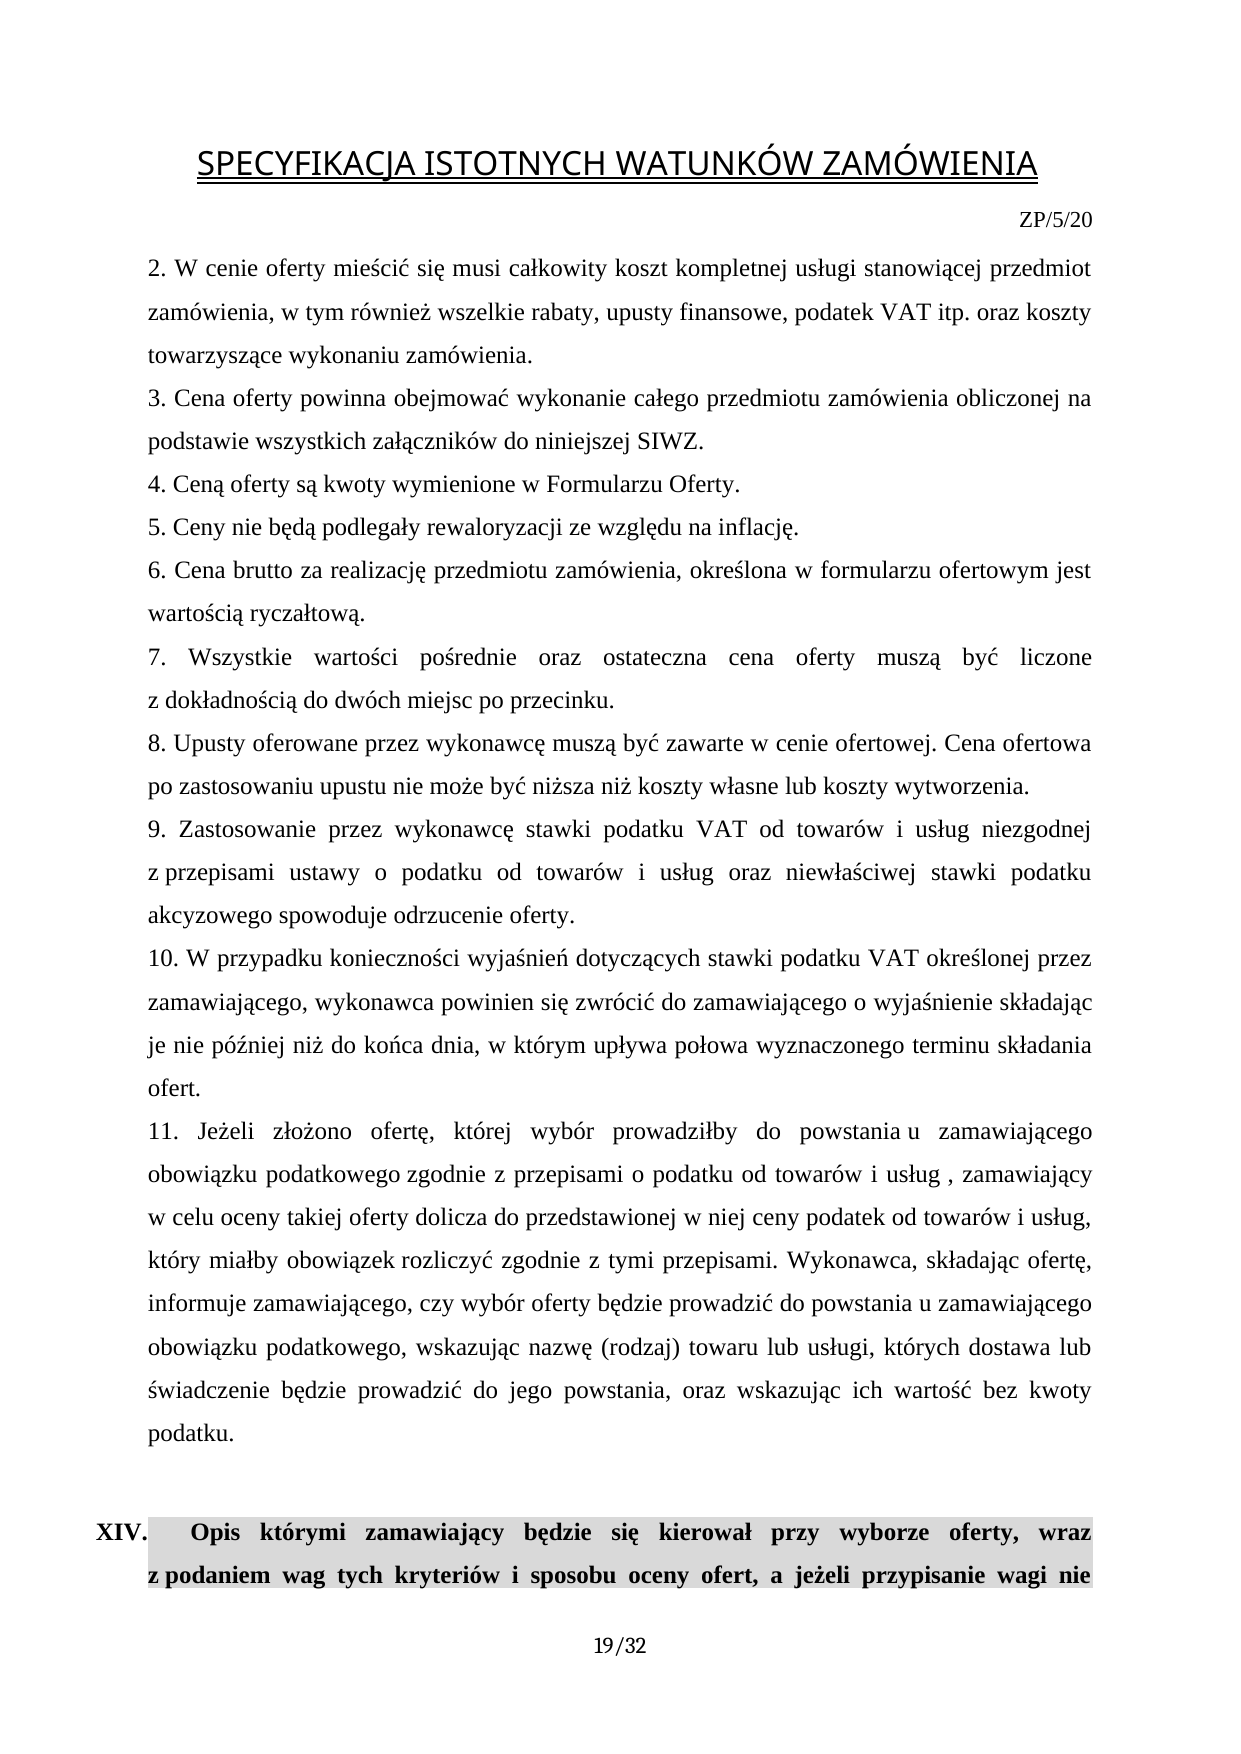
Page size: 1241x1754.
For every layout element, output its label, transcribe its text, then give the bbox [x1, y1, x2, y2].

text 3. Cena oferty powinna obejmować wykonanie całego przedmiotu zamówienia obliczonej na podstawie wszystkich załączników do niniejszej SIWZ. [148, 383, 1093, 455]
text 10. W przypadku konieczności wyjaśnień dotyczących stawki podatku VAT określonej przez zamawiającego, wykonawca powinien się zwrócić do zamawiającego o wyjaśnienie składając je nie później niż do końca dnia, w którym upływa połowa wyznaczonego terminu składania ofert. [148, 943, 1093, 1102]
text 2. W cenie oferty mieścić się musi całkowity koszt kompletnej usługi stanowiącej przedmiot zamówienia, w tym również wszelkie rabaty, upusty finansowe, podatek VAT itp. oraz koszty towarzyszące wykonaniu zamówienia. [148, 253, 1093, 368]
text 9. Zastosowanie przez wykonawcę stawki podatku VAT od towarów i usług niezgodnej z przepisami ustawy o podatku od towarów i usług oraz niewłaściwej stawki podatku akcyzowego spowoduje odrzucenie oferty. [148, 814, 1093, 929]
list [148, 1517, 1093, 1588]
text 8. Upusty oferowane przez wykonawcę muszą być zawarte w cenie ofertowej. Cena ofertowa po zastosowaniu upustu nie może być niższa niż koszty własne lub koszty wytworzenia. [148, 728, 1093, 800]
text 5. Ceny nie będą podlegały rewaloryzacji ze względu na inflację. [148, 512, 1093, 541]
text 4. Ceną oferty są kwoty wymienione w Formularzu Oferty. [148, 469, 1093, 498]
text 6. Cena brutto za realizację przedmiotu zamówienia, określona w formularzu ofertowym jest wartością ryczałtową. [148, 555, 1093, 627]
text 7. Wszystkie wartości pośrednie oraz ostateczna cena oferty muszą być liczone z dokładnością do dwóch miejsc po przecinku. [148, 642, 1093, 713]
text 11. Jeżeli złożono ofertę, której wybór prowadziłby do powstania u zamawiającego obowiązku podatkowego zgodnie z przepisami o podatku od towarów i usług , zamawiający w celu oceny takiej oferty dolicza do przedstawionej w niej ceny podatek od towarów i usług, który miałby obowiązek rozliczyć zgodnie z tymi przepisami. Wykonawca, składając ofertę, informuje zamawiającego, czy wybór oferty będzie prowadzić do powstania u zamawiającego obowiązku podatkowego, wskazując nazwę (rodzaj) towaru lub usługi, których dostawa lub świadczenie będzie prowadzić do jego powstania, oraz wskazując ich wartość bez kwoty podatku. [148, 1116, 1093, 1447]
